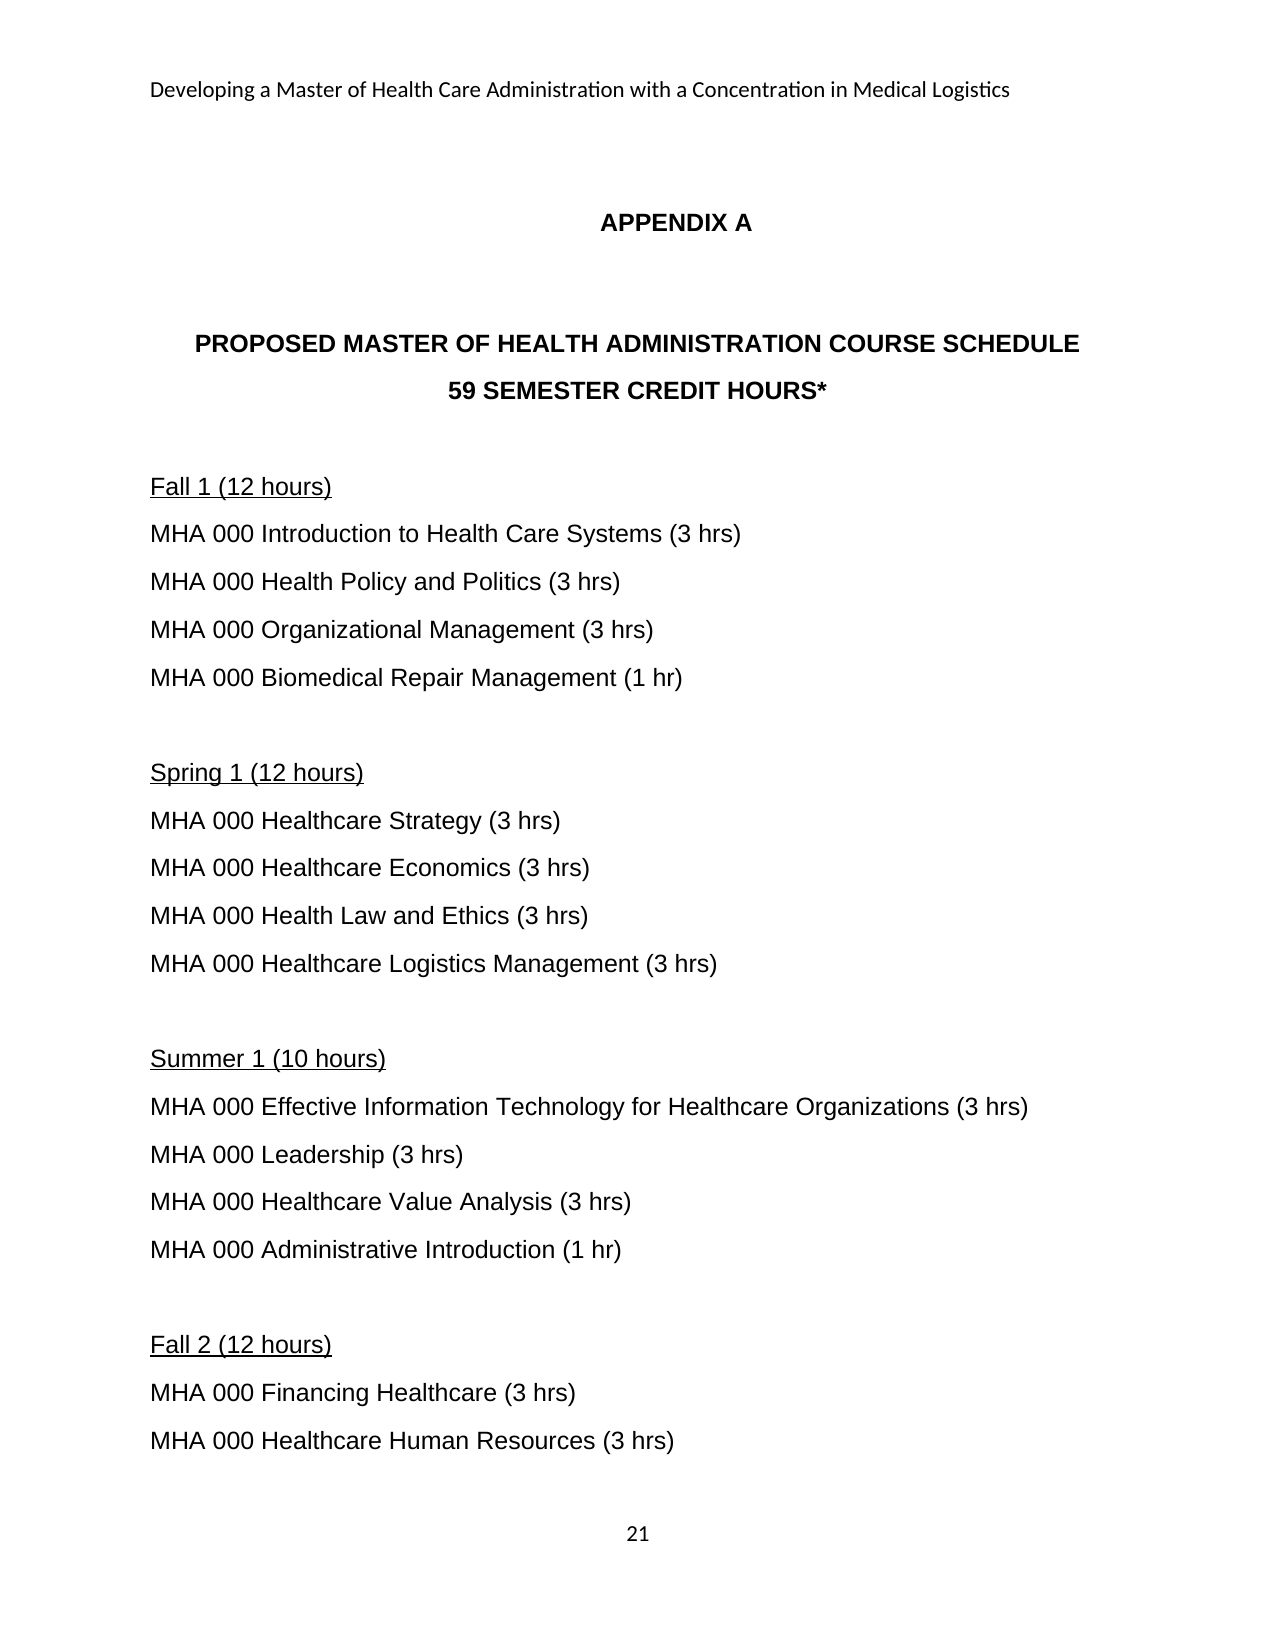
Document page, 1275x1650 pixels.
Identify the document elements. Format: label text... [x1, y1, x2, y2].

text Fall 2 (12 hours) [150, 1330, 1125, 1359]
text MHA 000 Introduction to Health Care Systems (3 hrs) [150, 519, 1125, 548]
text MHA 000 Health Law and Ethics (3 hrs) [150, 901, 1125, 930]
text Fall 1 (12 hours) [150, 472, 1125, 500]
text PROPOSED MASTER OF HEALTH ADMINISTRATION COURSE SCHEDULE [150, 328, 1125, 357]
text MHA 000 Biomedical Repair Management (1 hr) [150, 662, 1125, 691]
text APPENDIX A [525, 207, 1125, 236]
text MHA 000 Effective Information Technology for Healthcare Organizations (3 hrs) [150, 1092, 1125, 1121]
text MHA 000 Healthcare Strategy (3 hrs) [150, 806, 1125, 834]
text MHA 000 Leadership (3 hrs) [150, 1139, 1125, 1168]
text 59 SEMESTER CREDIT HOURS* [150, 376, 1125, 405]
text Summer 1 (10 hours) [150, 1044, 1125, 1073]
text MHA 000 Administrative Introduction (1 hr) [150, 1235, 1125, 1264]
text MHA 000 Organizational Management (3 hrs) [150, 615, 1125, 643]
text MHA 000 Health Policy and Politics (3 hrs) [150, 567, 1125, 596]
text MHA 000 Healthcare Logistics Management (3 hrs) [150, 949, 1125, 977]
text MHA 000 Healthcare Economics (3 hrs) [150, 853, 1125, 882]
text MHA 000 Healthcare Human Resources (3 hrs) [150, 1426, 1125, 1454]
text MHA 000 Healthcare Value Analysis (3 hrs) [150, 1187, 1125, 1216]
text MHA 000 Financing Healthcare (3 hrs) [150, 1378, 1125, 1407]
text Spring 1 (12 hours) [150, 758, 1125, 787]
